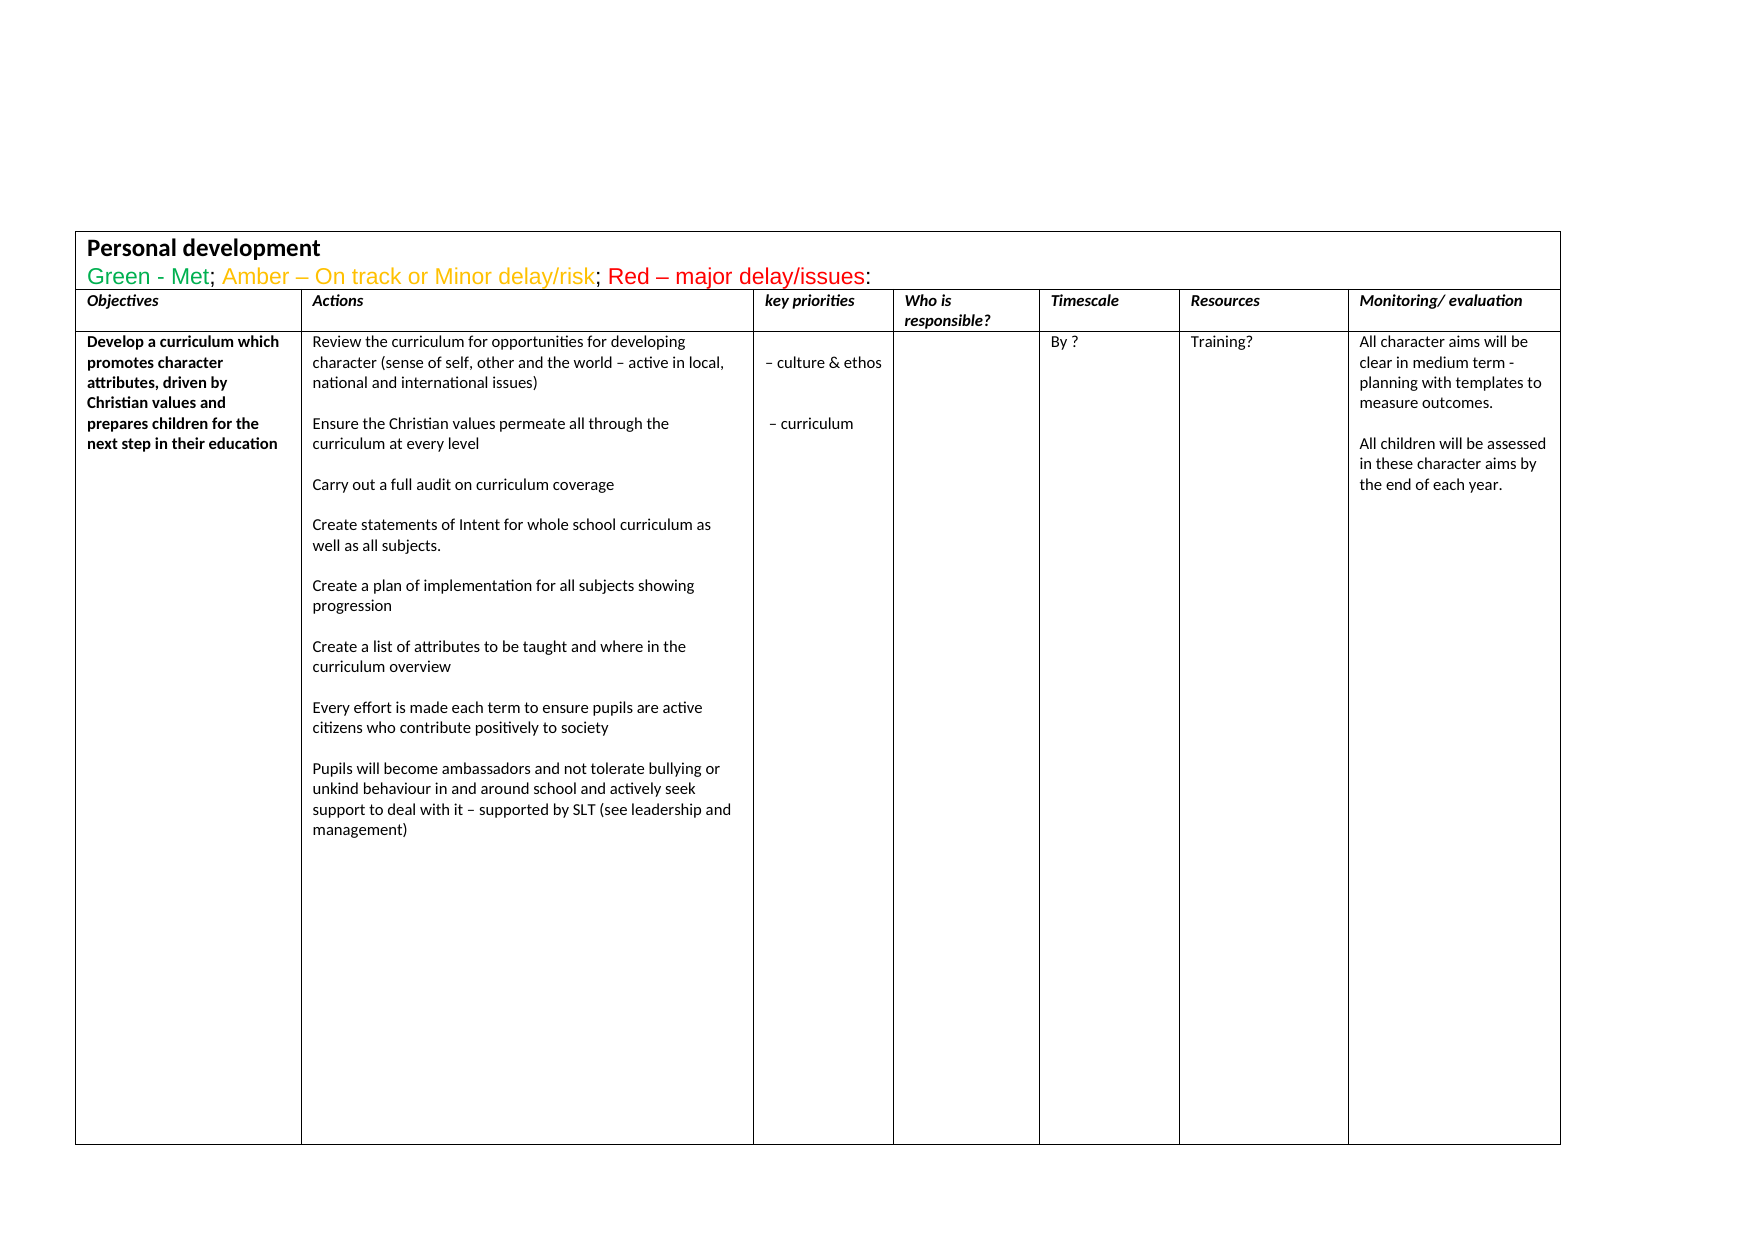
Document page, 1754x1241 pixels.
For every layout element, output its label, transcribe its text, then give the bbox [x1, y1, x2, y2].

table_cell Timescale [1040, 290, 1179, 331]
table_cell By ? [1040, 332, 1179, 1144]
table_cell Training? [1180, 332, 1348, 1144]
table_cell [894, 332, 1039, 1144]
table_cell Who is responsible? [894, 290, 1039, 331]
table_cell key priorities [754, 290, 893, 331]
table_cell Review the curriculum for opportunities for developing character (sense of self, other and the world – active in local, national and international issues) Ensure the Christian values permeate all through the curriculum at every level Carry out a full audit on curriculum coverage Create statements of Intent for whole school curriculum as well as all subjects. Create a plan of implementation for all subjects showing progression Create a list of attributes to be taught and where in the curriculum overview Every effort is made each term to ensure pupils are active citizens who contribute positively to society Pupils will become ambassadors and not tolerate bullying or unkind behaviour in and around school and actively seek support to deal with it – supported by SLT (see leadership and management) [302, 332, 753, 1144]
table_cell Monitoring/ evaluation [1349, 290, 1560, 331]
table_cell Actions [302, 290, 753, 331]
table_cell Objectives [76, 290, 301, 331]
table_cell – culture & ethos – curriculum [754, 332, 893, 1144]
table_cell Develop a curriculum which promotes character attributes, driven by Christian values and prepares children for the next step in their education [76, 332, 301, 1144]
table_cell Resources [1180, 290, 1348, 331]
table_header Personal development Green - Met; Amber – On track or Minor delay/risk; Red – major delay/issues: [76, 232, 1560, 289]
table_cell All character aims will be clear in medium term -planning with templates to measure outcomes. All children will be assessed in these character aims by the end of each year. [1349, 332, 1560, 1144]
